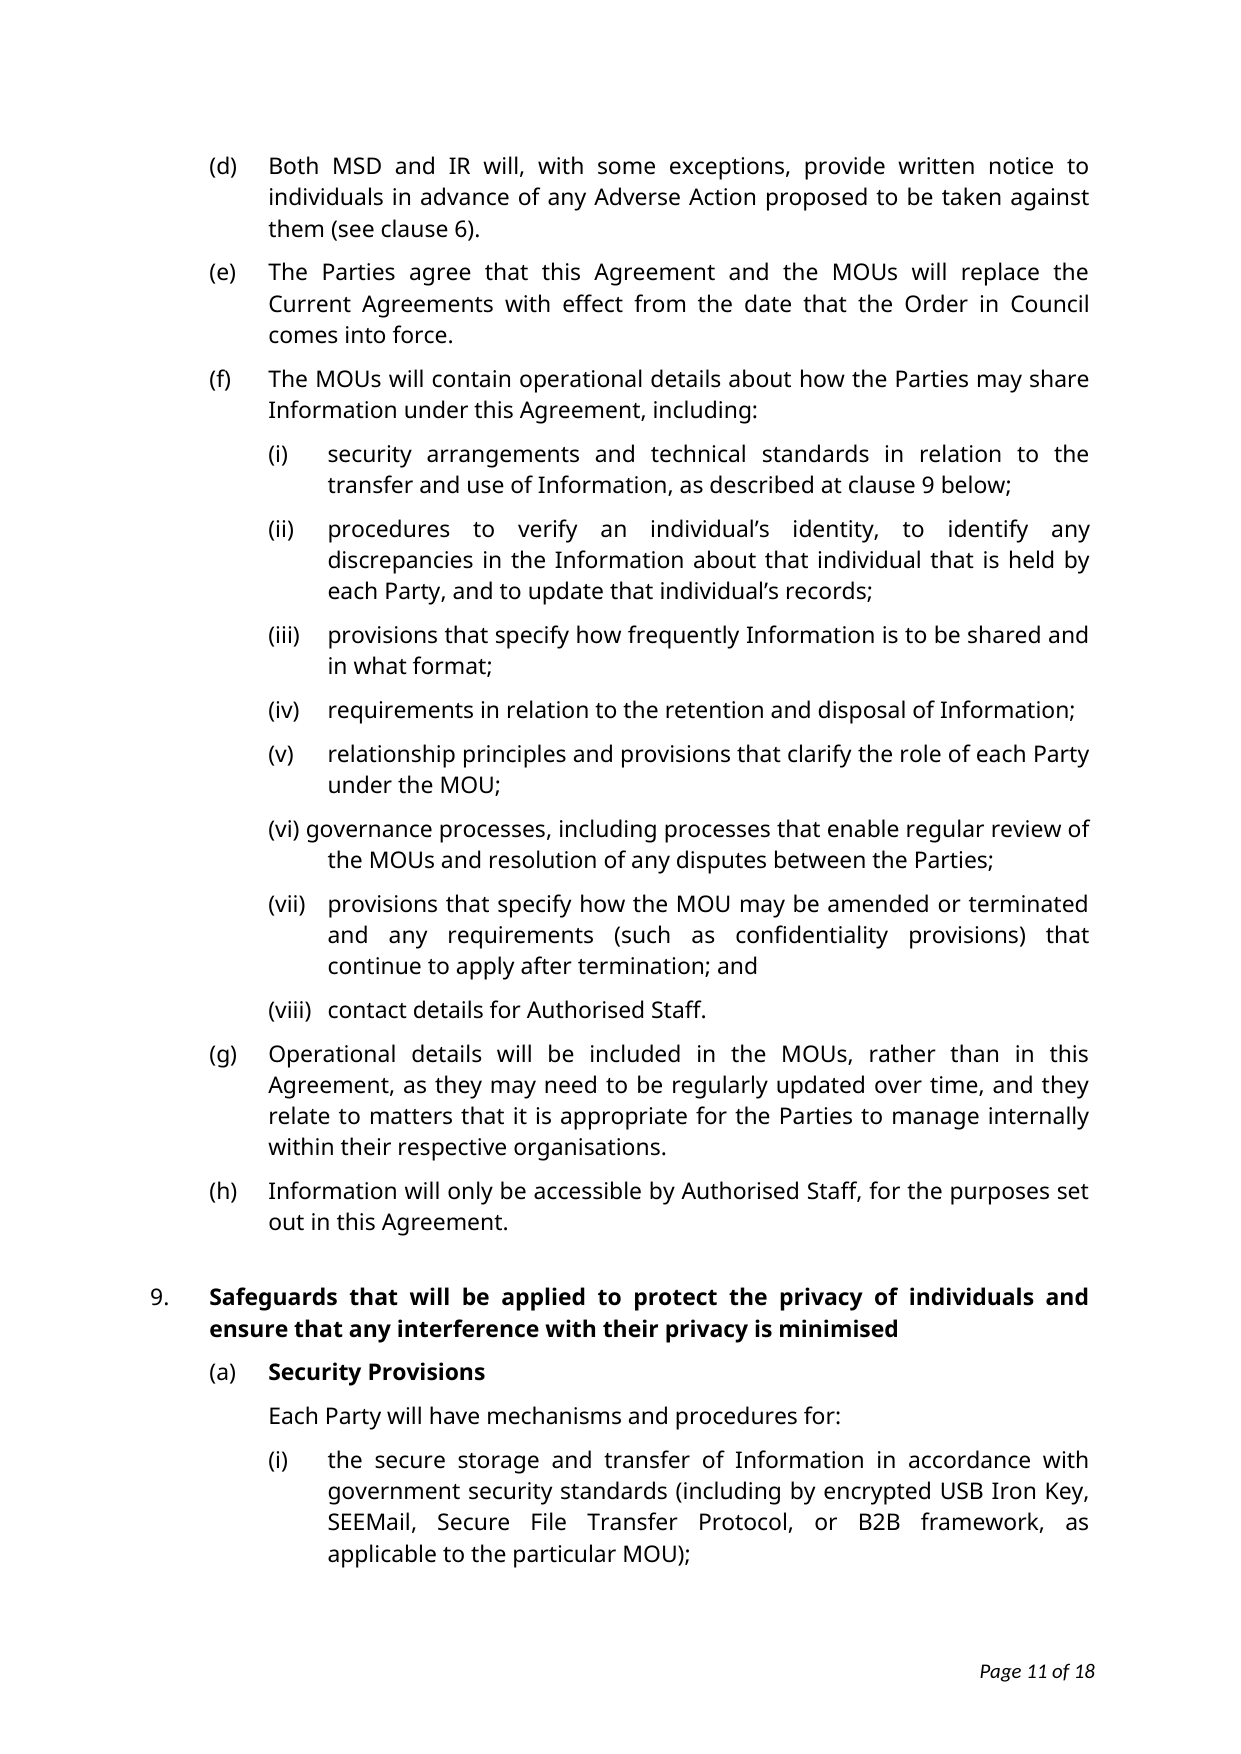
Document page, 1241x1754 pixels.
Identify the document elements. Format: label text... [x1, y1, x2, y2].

text Each Party will have mechanisms and procedures for: [268, 1400, 1090, 1431]
text (i) security arrangements and technical standards in relation to the transfer and use of Information, as described at clause 9 below; [268, 437, 1090, 500]
list Information will only be accessible by Authorised Staff, for the purposes set out in this Agreement. [209, 1175, 1090, 1237]
list The MOUs will contain operational details about how the Parties may share Information under this Agreement, including: [209, 362, 1090, 425]
text (iii) provisions that specify how frequently Information is to be shared and in what format; [268, 619, 1090, 681]
list Both MSD and IR will, with some exceptions, provide written notice to individuals in advance of any Adverse Action proposed to be taken against them (see clause 6). [209, 150, 1090, 244]
list Security Provisions [209, 1356, 1090, 1387]
text (vii) provisions that specify how the MOU may be amended or terminated and any requirements (such as confidentiality provisions) that continue to apply after termination; and [268, 887, 1090, 981]
text (ii) procedures to verify an individual’s identity, to identify any discrepancies in the Information about that individual that is held by each Party, and to update that individual’s records; [268, 512, 1090, 606]
text (v) relationship principles and provisions that clarify the role of each Party under the MOU; [268, 737, 1090, 800]
list the secure storage and transfer of Information in accordance with government security standards (including by encrypted USB Iron Key, SEEMail, Secure File Transfer Protocol, or B2B framework, as applicable to the particular MOU); [268, 1444, 1090, 1569]
text (vi) governance processes, including processes that enable regular review of the MOUs and resolution of any disputes between the Parties; [268, 812, 1090, 875]
text (viii) contact details for Authorised Staff. [268, 994, 1090, 1025]
list The Parties agree that this Agreement and the MOUs will replace the Current Agreements with effect from the date that the Order in Council comes into force. [209, 256, 1090, 350]
text 9. Safeguards that will be applied to protect the privacy of individuals and ensure that any interference with their privacy is minimised [150, 1281, 1090, 1344]
list Operational details will be included in the MOUs, rather than in this Agreement, as they may need to be regularly updated over time, and they relate to matters that it is appropriate for the Parties to manage internally within their respective organisations. [209, 1037, 1090, 1162]
text (iv) requirements in relation to the retention and disposal of Information; [268, 694, 1090, 725]
